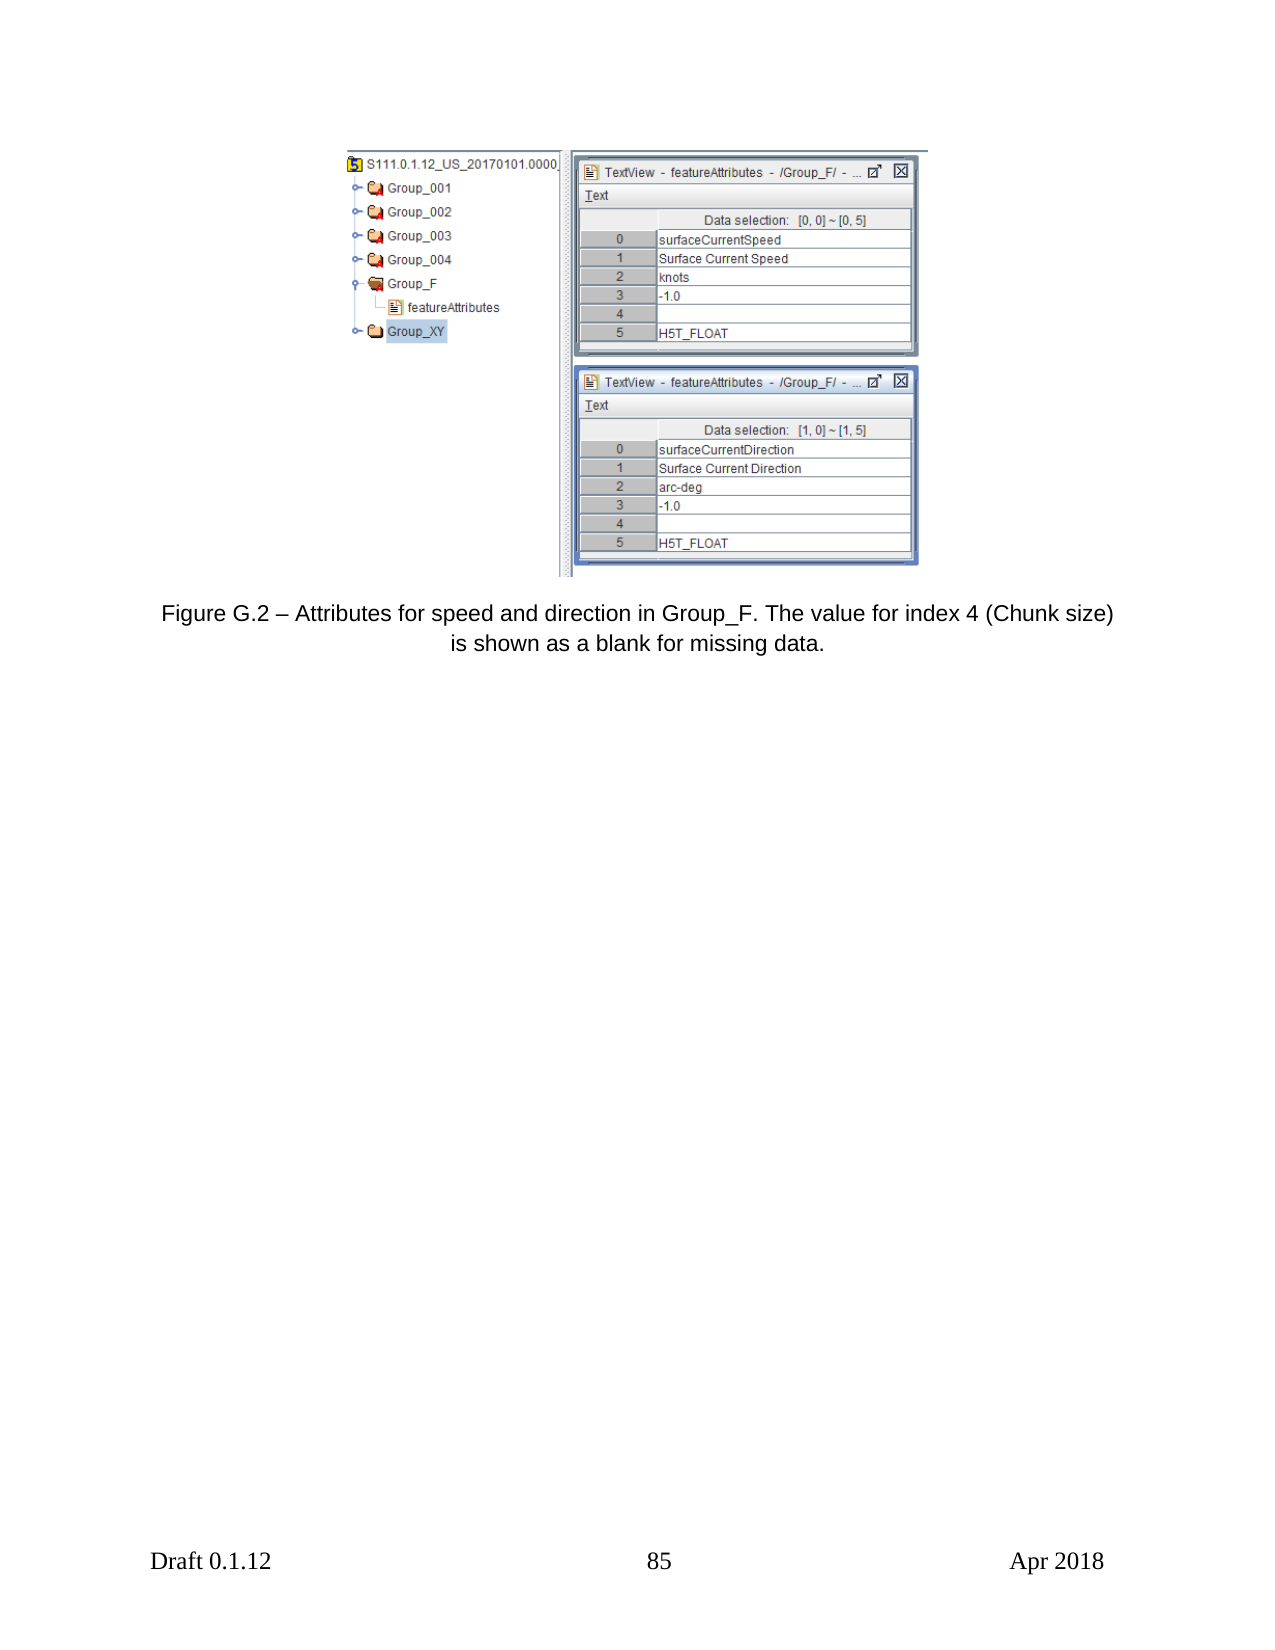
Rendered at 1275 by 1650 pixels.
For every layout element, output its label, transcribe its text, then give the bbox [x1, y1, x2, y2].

text Figure G.2 – Attributes for speed and direction in Group_F. The value for index 4 (Chunk size) is shown as a blank for missing data. [150, 600, 1125, 657]
picture [347, 150, 928, 577]
